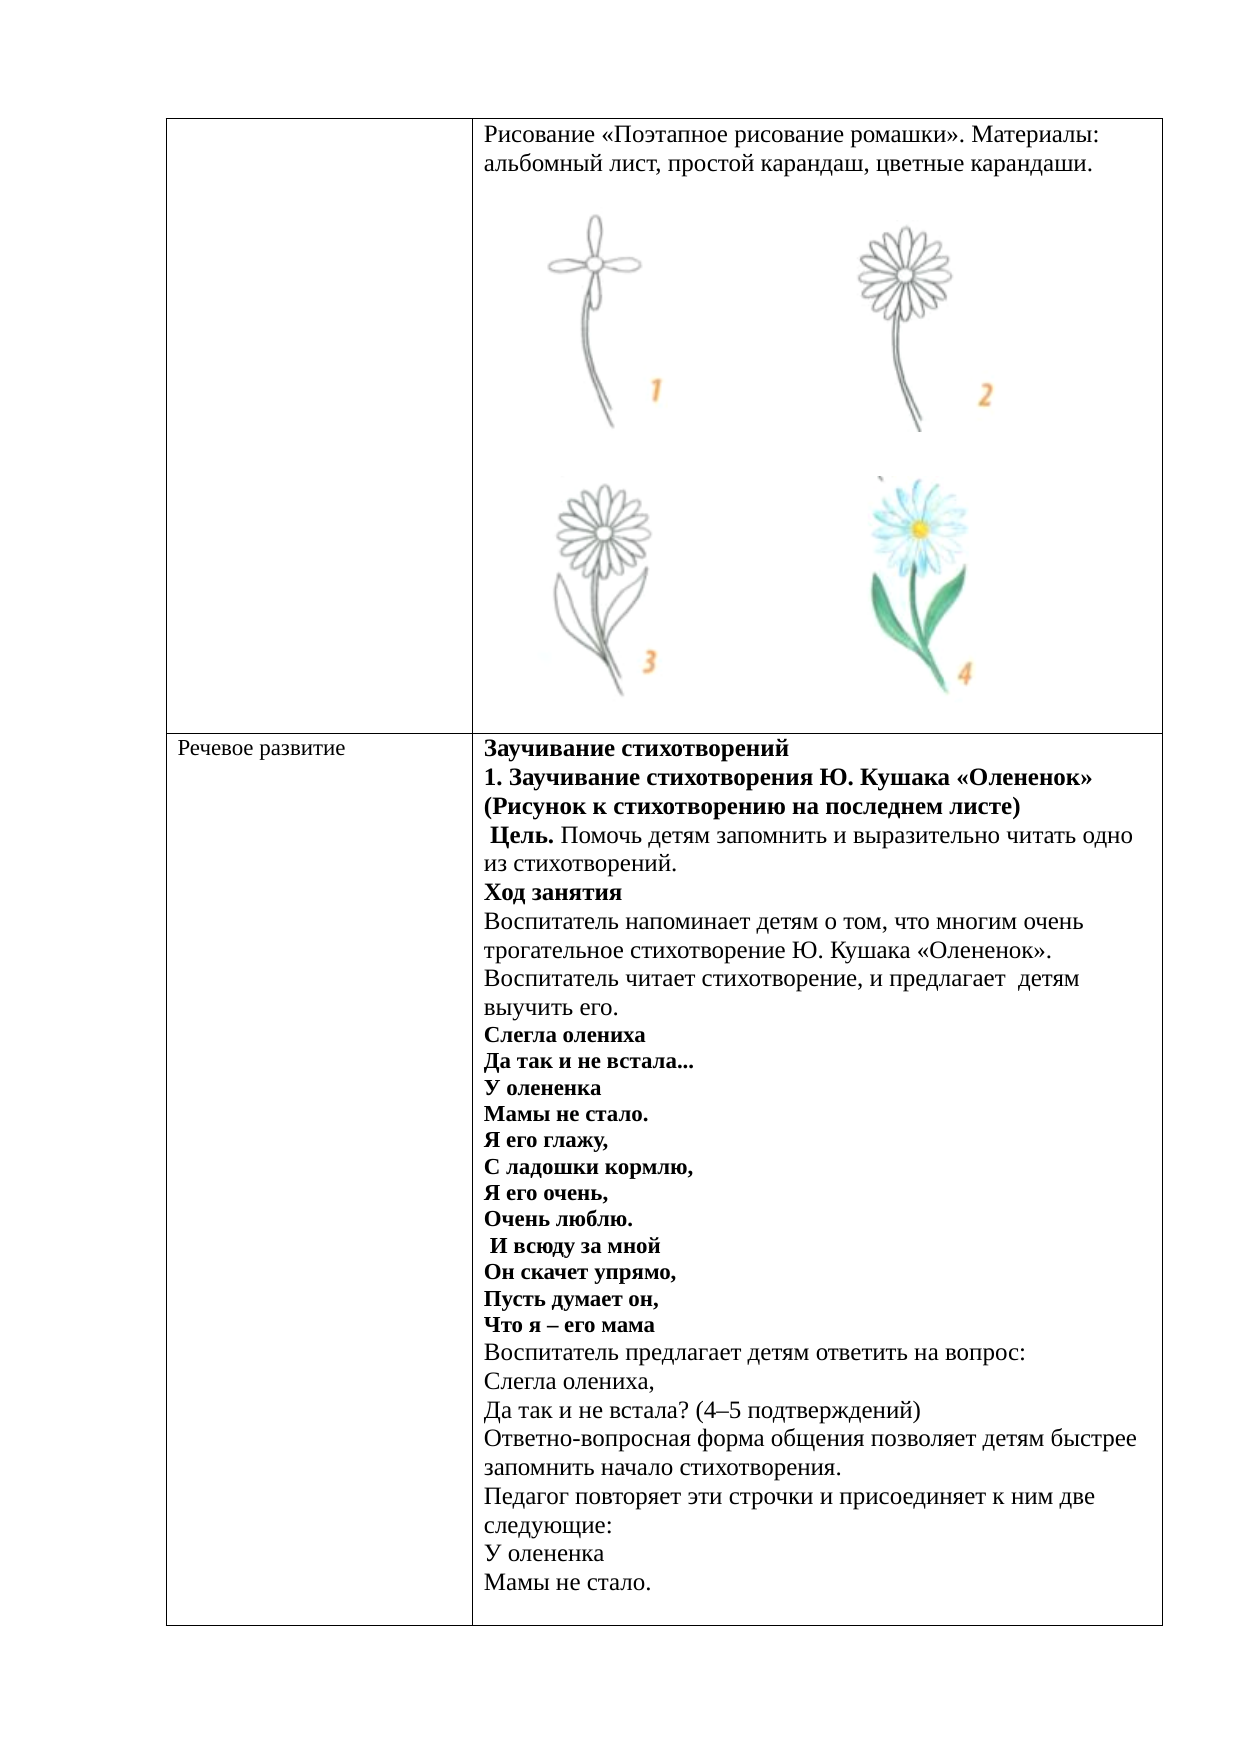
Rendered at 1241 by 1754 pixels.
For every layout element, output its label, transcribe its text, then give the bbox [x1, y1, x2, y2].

picture [843, 220, 1004, 432]
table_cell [473, 734, 1162, 1625]
table_cell Речевое развитие [167, 734, 472, 1625]
picture [543, 207, 696, 432]
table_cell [473, 119, 1162, 732]
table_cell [167, 119, 472, 732]
picture [843, 476, 977, 704]
picture [536, 476, 683, 706]
